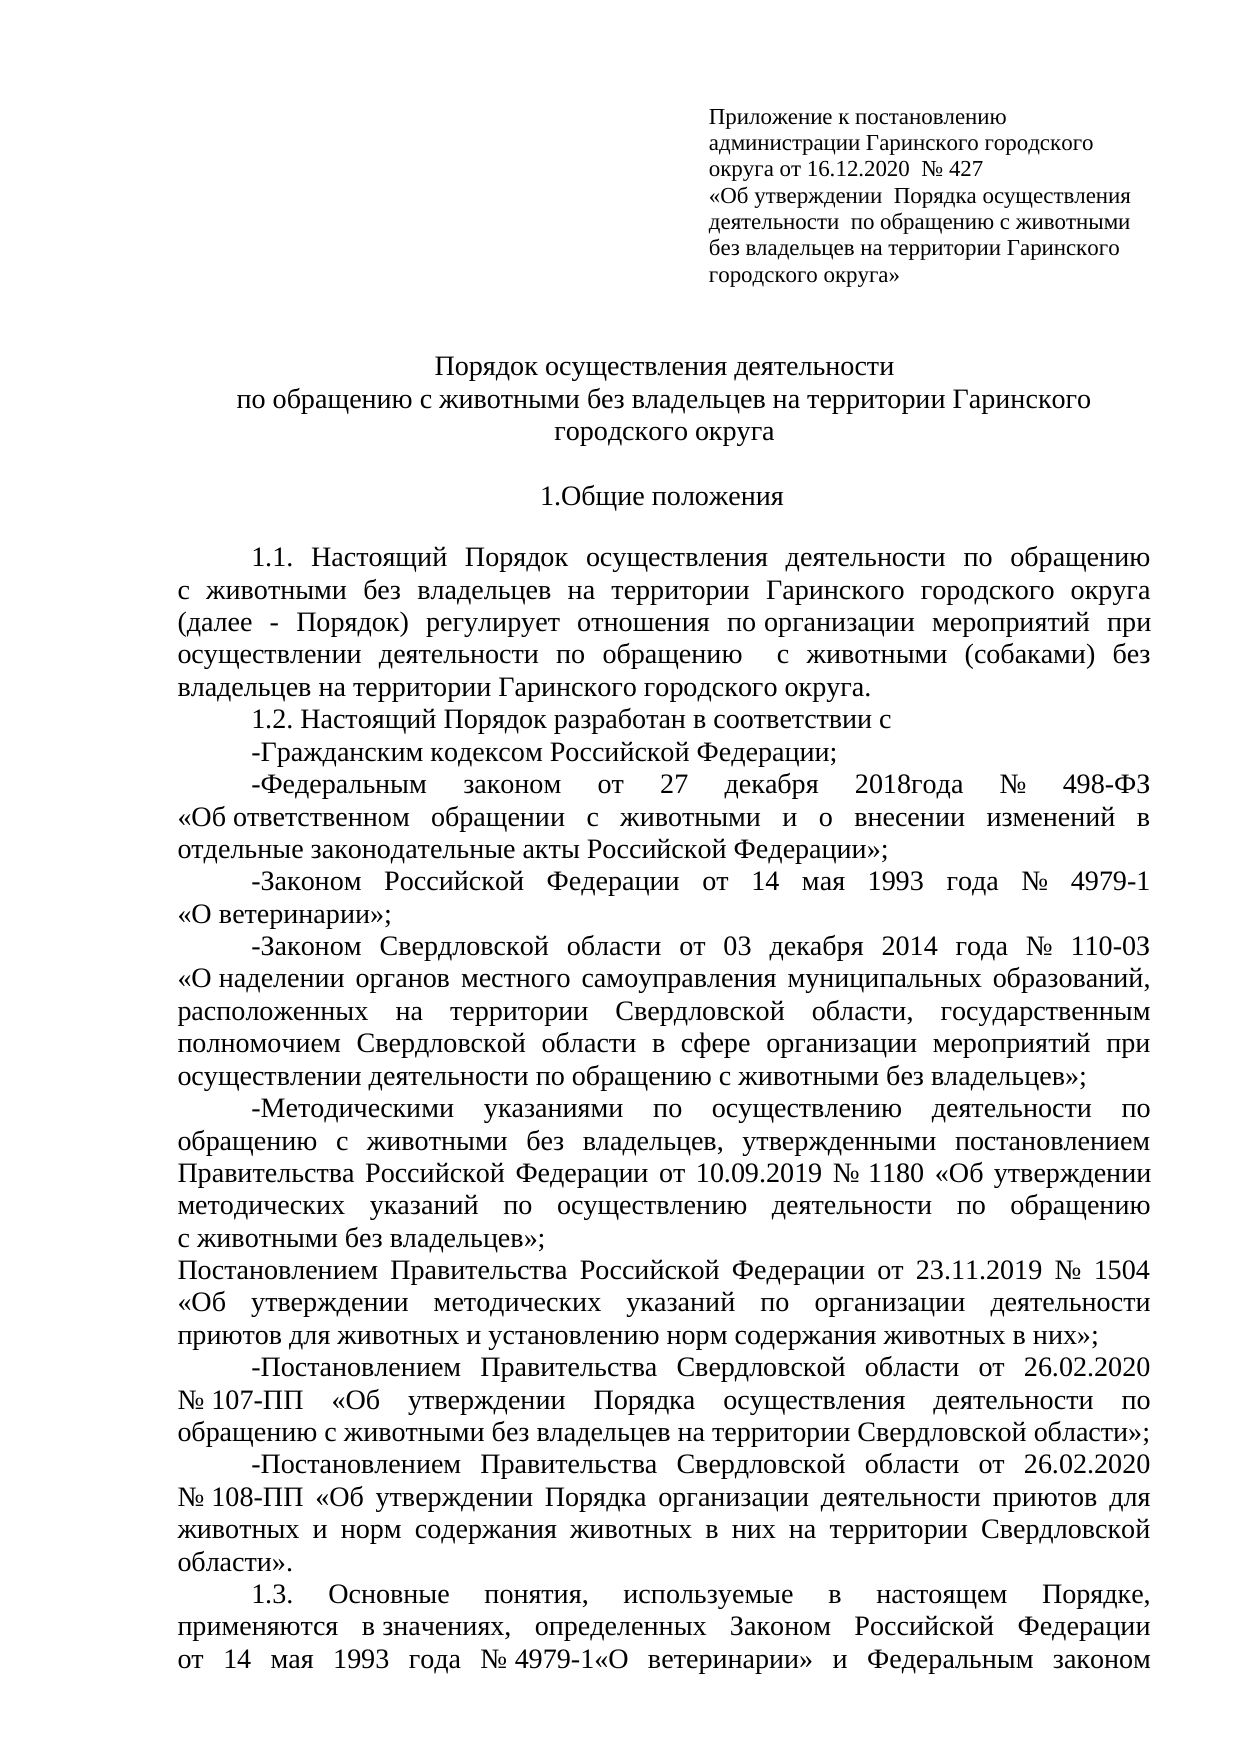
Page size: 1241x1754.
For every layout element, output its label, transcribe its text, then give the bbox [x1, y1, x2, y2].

text 1.1. Настоящий Порядок осуществления деятельности по обращению с животными без владельцев на территории Гаринского городского округа (далее - Порядок) регулирует отношения по организации мероприятий при осуществлении деятельности по обращению с животными (собаками) без владельцев на территории Гаринского городского округа. [177, 540, 1152, 702]
text -Законом Российской Федерации от 14 мая 1993 года № 4979-1 «О ветеринарии»; [177, 864, 1152, 929]
text -Постановлением Правительства Свердловской области от 26.02.2020 № 108-ПП «Об утверждении Порядка организации деятельности приютов для животных и норм содержания животных в них на территории Свердловской области». [177, 1447, 1152, 1577]
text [177, 1577, 1152, 1674]
text -Законом Свердловской области от 03 декабря 2014 года № 110-0З «О наделении органов местного самоуправления муниципальных образований, расположенных на территории Свердловской области, государственным полномочием Свердловской области в сфере организации мероприятий при осуществлении деятельности по обращению с животными без владельцев»; [177, 929, 1152, 1091]
text -Методическими указаниями по осуществлению деятельности по обращению с животными без владельцев, утвержденными постановлением Правительства Российской Федерации от 10.09.2019 № 1180 «Об утверждении методических указаний по осуществлению деятельности по обращению с животными без владельцев»; [177, 1091, 1152, 1253]
text по обращению с животными без владельцев на территории Гаринского городского округа [177, 382, 1152, 446]
text Постановлением Правительства Российской Федерации от 23.11.2019 № 1504 «Об утверждении методических указаний по организации деятельности приютов для животных и установлению норм содержания животных в них»; [177, 1253, 1152, 1350]
text 1.Общие положения [308, 479, 1152, 511]
text 1.2. Настоящий Порядок разработан в соответствии с [177, 702, 1152, 735]
text Порядок осуществления деятельности [177, 349, 1152, 382]
text -Гражданским кодексом Российской Федерации; [177, 735, 1152, 767]
text Приложение к постановлению администрации Гаринского городского округа от 16.12.2020 № 427 «Об утверждении Порядка осуществления деятельности по обращению с животными без владельцев на территории Гаринского городского округа» [709, 103, 1152, 287]
text -Федеральным законом от 27 декабря 2018года № 498-ФЗ «Об ответственном обращении с животными и о внесении изменений в отдельные законодательные акты Российской Федерации»; [177, 767, 1152, 864]
text -Постановлением Правительства Свердловской области от 26.02.2020 № 107-ПП «Об утверждении Порядка осуществления деятельности по обращению с животными без владельцев на территории Свердловской области»; [177, 1350, 1152, 1447]
